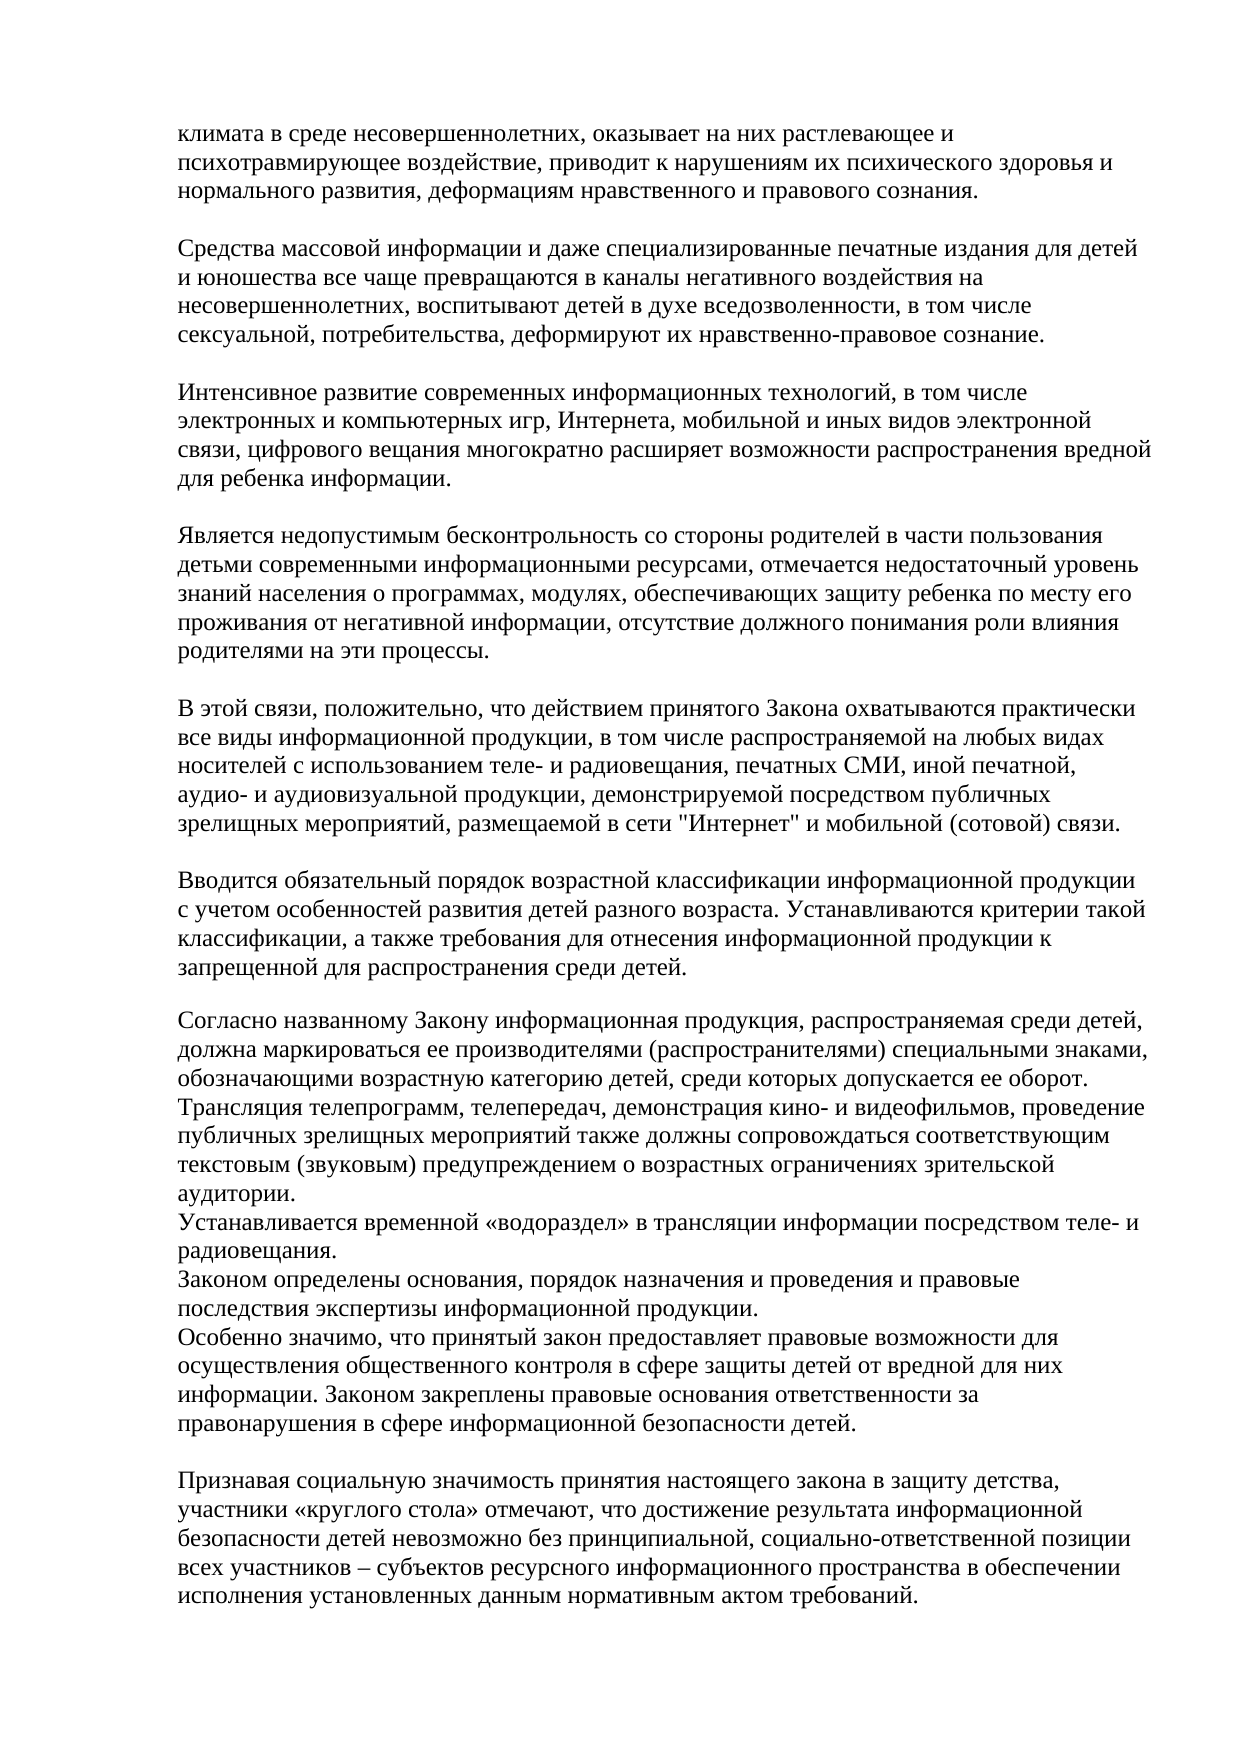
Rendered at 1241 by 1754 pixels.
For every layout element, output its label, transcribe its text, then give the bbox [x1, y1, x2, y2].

text Законом определены основания, порядок назначения и проведения и правовые последствия экспертизы информационной продукции. [177, 1264, 1152, 1322]
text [177, 118, 1152, 981]
text Признавая социальную значимость принятия настоящего закона в защиту детства, участники «круглого стола» отмечают, что достижение результата информационной безопасности детей невозможно без принципиальной, социально-ответственной позиции всех участников – субъектов ресурсного информационного пространства в обеспечении исполнения установленных данным нормативным актом требований. [177, 1466, 1152, 1609]
text Устанавливается временной «водораздел» в трансляции информации посредством теле- и радиовещания. [177, 1207, 1152, 1264]
text Согласно названному Закону информационная продукция, распространяемая среди детей, должна маркироваться ее производителями (распространителями) специальными знаками, обозначающими возрастную категорию детей, среди которых допускается ее оборот. [177, 1006, 1152, 1092]
text Трансляция телепрограмм, телепередач, демонстрация кино- и видеофильмов, проведение публичных зрелищных мероприятий также должны сопровождаться соответствующим текстовым (звуковым) предупреждением о возрастных ограничениях зрительской аудитории. [177, 1092, 1152, 1207]
text Особенно значимо, что принятый закон предоставляет правовые возможности для осуществления общественного контроля в сфере защиты детей от вредной для них информации. Законом закреплены правовые основания ответственности за правонарушения в сфере информационной безопасности детей. [177, 1322, 1152, 1437]
